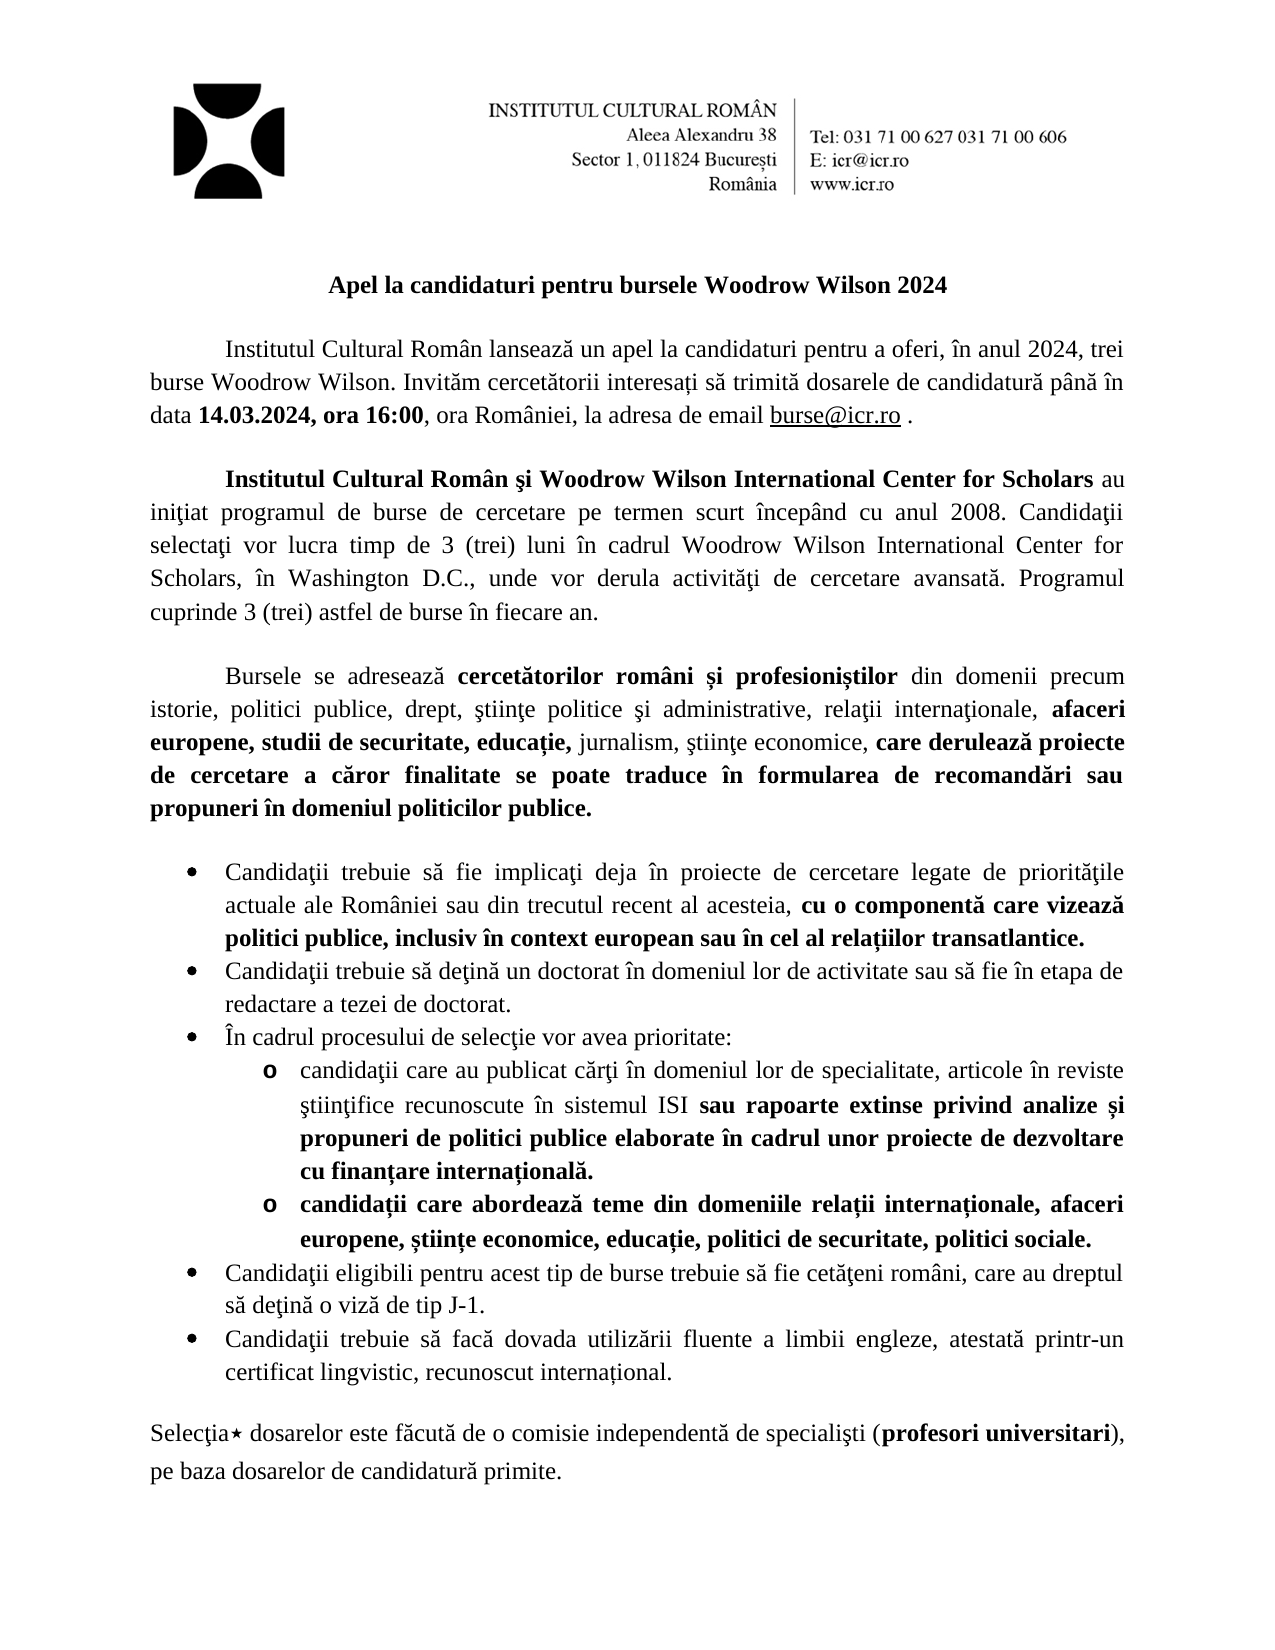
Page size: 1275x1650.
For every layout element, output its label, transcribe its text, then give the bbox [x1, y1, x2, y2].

list Candidaţii trebuie să fie implicaţi deja în proiecte de cercetare legate de priorităţile actuale ale României sau din trecutul recent al acesteia, cu o componentă care vizează politici publice, inclusiv în context european sau în cel al relațiilor transatlantice. [187, 857, 1125, 952]
picture [150, 75, 1125, 207]
text Institutul Cultural Român lansează un apel la candidaturi pentru a oferi, în anul 2024, trei burse Woodrow Wilson. Invităm cercetătorii interesați să trimită dosarele de candidatură până în data 14.03.2024, ora 16:00, ora României, la adresa de email burse@icr.ro . [150, 334, 1125, 429]
list Candidaţii trebuie să deţină un doctorat în domeniul lor de activitate sau să fie în etapa de redactare a tezei de doctorat. [187, 956, 1125, 1018]
text Institutul Cultural Român şi Woodrow Wilson International Center for Scholars au iniţiat programul de burse de cercetare pe termen scurt începând cu anul 2008. Candidaţii selectaţi vor lucra timp de 3 (trei) luni în cadrul Woodrow Wilson International Center for Scholars, în Washington D.C., unde vor derula activităţi de cercetare avansată. Programul cuprinde 3 (trei) astfel de burse în fiecare an. [150, 464, 1125, 625]
list candidaţii care au publicat cărţi în domeniul lor de specialitate, articole în reviste ştiinţifice recunoscute în sistemul ISI sau rapoarte extinse privind analize și propuneri de politici publice elaborate în cadrul unor proiecte de dezvoltare cu finanțare internațională. [262, 1055, 1125, 1185]
list candidații care abordează teme din domeniile relații internaționale, afaceri europene, științe economice, educație, politici de securitate, politici sociale. [262, 1189, 1125, 1253]
list Candidaţii trebuie să facă dovada utilizării fluente a limbii engleze, atestată printr-un certificat lingvistic, recunoscut internațional. [187, 1324, 1125, 1385]
list Candidaţii eligibili pentru acest tip de burse trebuie să fie cetăţeni români, care au dreptul să deţină o viză de tip J-1. [187, 1258, 1125, 1319]
text Selecţia٭ dosarelor este făcută de o comisie independentă de specialişti (profesori universitari), pe baza dosarelor de candidatură primite. [150, 1418, 1125, 1484]
list În cadrul procesului de selecţie vor avea prioritate: [187, 1022, 1125, 1051]
text Apel la candidaturi pentru bursele Woodrow Wilson 2024 [150, 270, 1125, 299]
text Bursele se adresează cercetătorilor români și profesioniștilor din domenii precum istorie, politici publice, drept, ştiinţe politice şi administrative, relaţii internaţionale, afaceri europene, studii de securitate, educație, jurnalism, ştiinţe economice, care derulează proiecte de cercetare a căror finalitate se poate traduce în formularea de recomandări sau propuneri în domeniul politicilor publice. [150, 661, 1125, 822]
